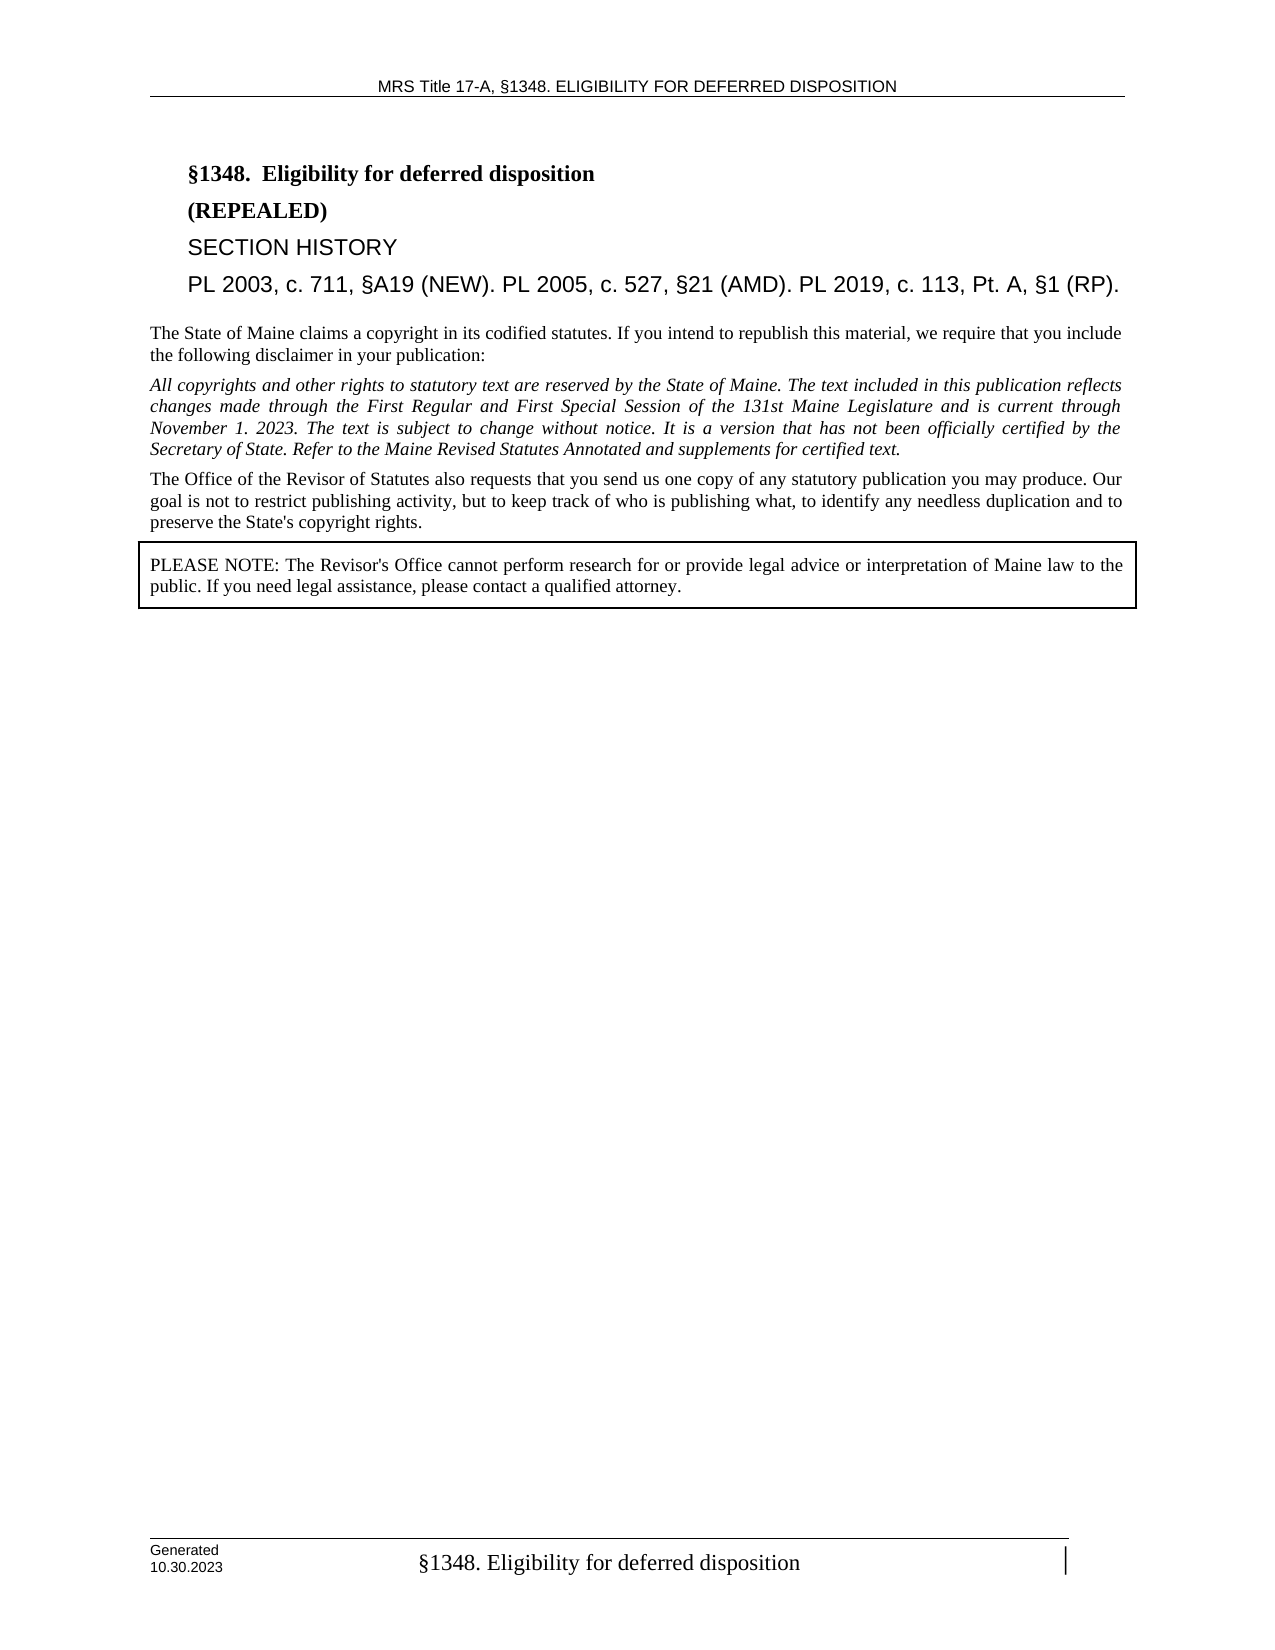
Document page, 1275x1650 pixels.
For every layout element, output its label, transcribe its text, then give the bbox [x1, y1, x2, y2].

text The Office of the Revisor of Statutes also requests that you send us one copy of any statutory publication you may produce. Our goal is not to restrict publishing activity, but to keep track of who is publishing what, to identify any needless duplication and to preserve the State's copyright rights. [150, 468, 1125, 533]
text All copyrights and other rights to statutory text are reserved by the State of Maine. The text included in this publication reflects changes made through the First Regular and First Special Session of the 131st Maine Legislature and is current through November 1. 2023 . The text is subject to change without notice. It is a version that has not been officially certified by the Secretary of State. Refer to the Maine Revised Statutes Annotated and supplements for certified text. [150, 373, 1125, 460]
text The State of Maine claims a copyright in its codified statutes. If you intend to republish this material, we require that you include the following disclaimer in your publication: [150, 322, 1125, 365]
text (REPEALED) [187, 197, 1125, 223]
text SECTION HISTORY [187, 234, 1125, 260]
text §1348. Eligibility for deferred disposition [187, 160, 1125, 187]
text PLEASE NOTE: The Revisor's Office cannot perform research for or provide legal advice or interpretation of Maine law to the public. If you need legal assistance, please contact a qualified attorney. [140, 543, 1135, 607]
text PL 2003, c. 711, §A19 (NEW). PL 2005, c. 527, §21 (AMD). PL 2019, c. 113, Pt. A, §1 (RP). [187, 271, 1125, 297]
